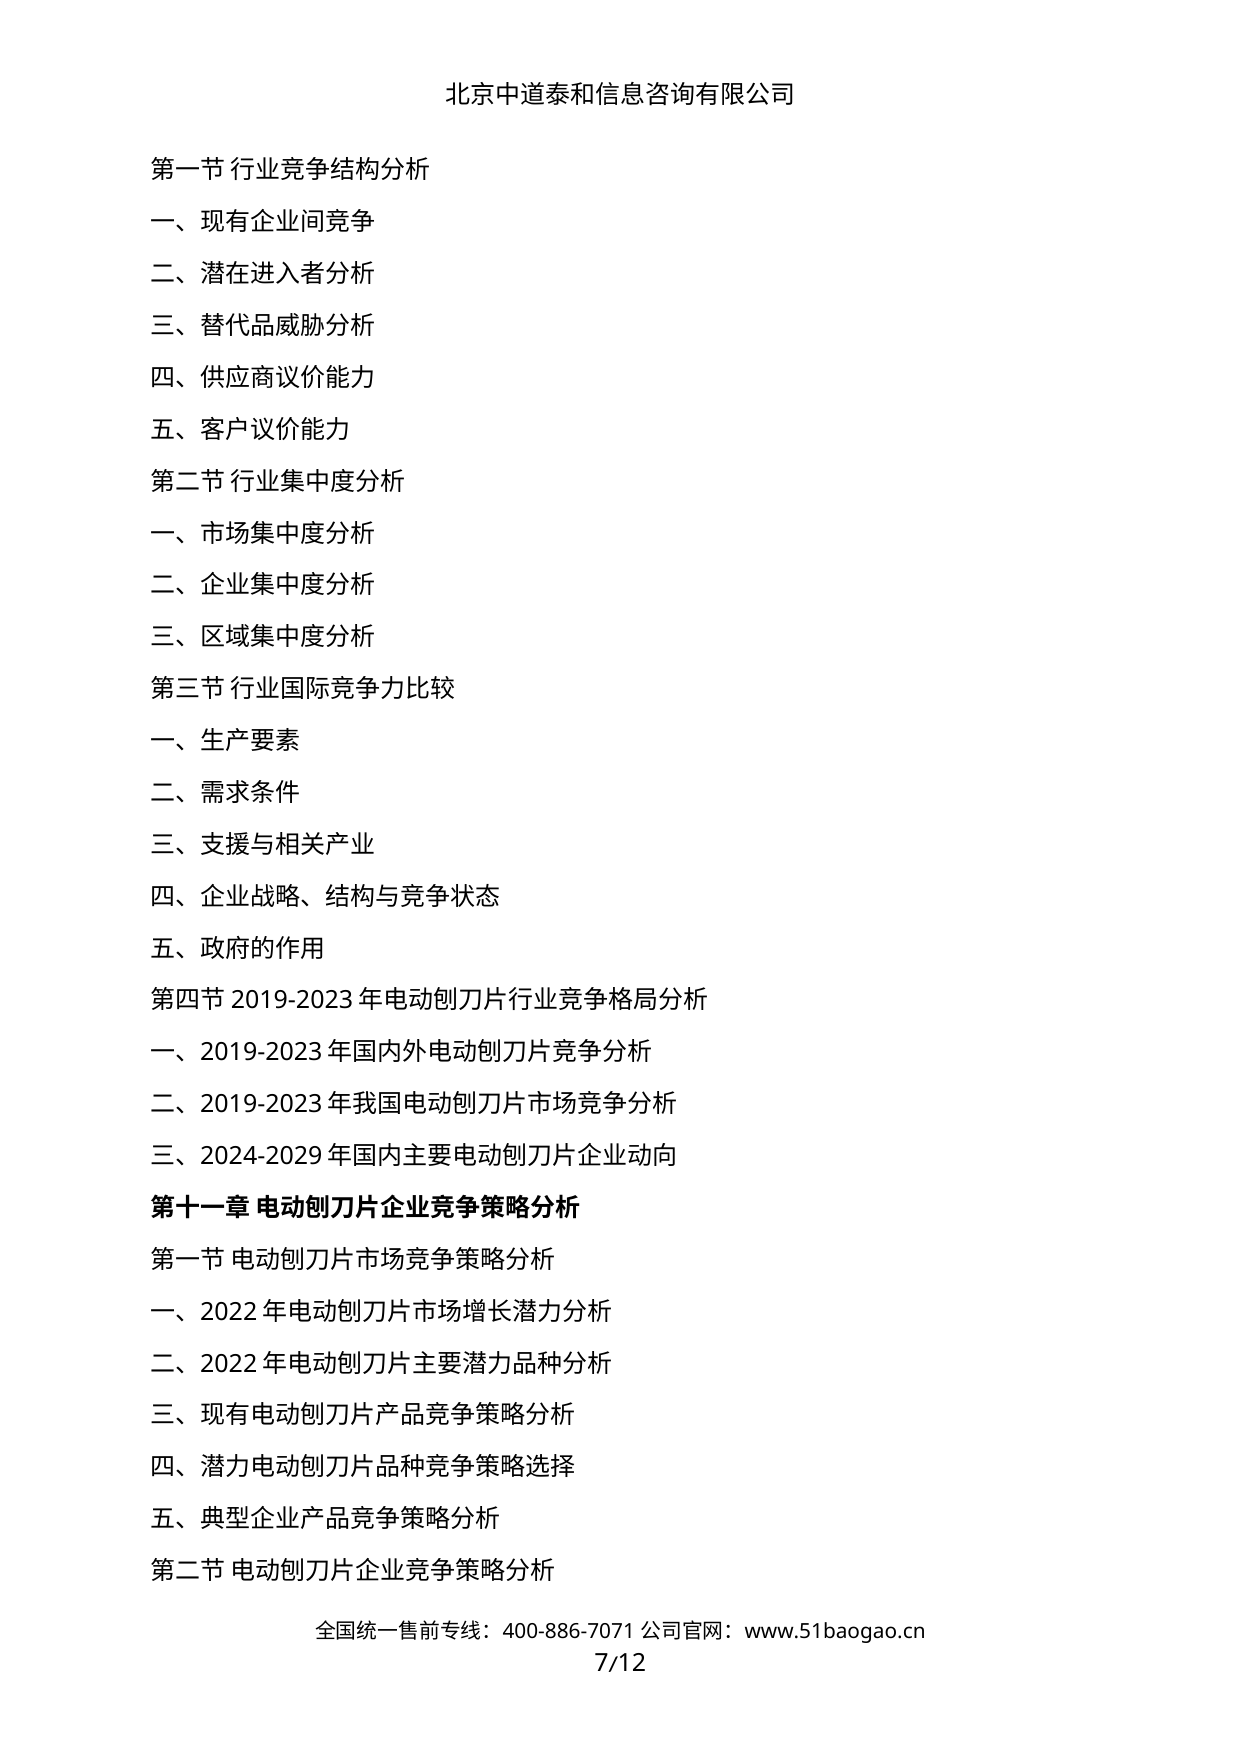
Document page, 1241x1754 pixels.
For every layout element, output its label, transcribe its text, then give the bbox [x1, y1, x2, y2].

text 二、2022年电动刨刀片主要潜力品种分析 [150, 1343, 1090, 1379]
text 三、支援与相关产业 [150, 824, 1090, 861]
text 一、现有企业间竞争 [150, 202, 1090, 238]
text 第十一章 电动刨刀片企业竞争策略分析 [150, 1187, 1090, 1224]
text 四、企业战略、结构与竞争状态 [150, 876, 1090, 912]
text 五、典型企业产品竞争策略分析 [150, 1499, 1090, 1535]
text 一、生产要素 [150, 721, 1090, 757]
text 一、2019-2023年国内外电动刨刀片竞争分析 [150, 1032, 1090, 1068]
text 三、2024-2029年国内主要电动刨刀片企业动向 [150, 1136, 1090, 1172]
text 第二节 行业集中度分析 [150, 461, 1090, 497]
text 四、潜力电动刨刀片品种竞争策略选择 [150, 1447, 1090, 1483]
text 二、2019-2023年我国电动刨刀片市场竞争分析 [150, 1084, 1090, 1120]
text 五、政府的作用 [150, 928, 1090, 964]
text 第三节 行业国际竞争力比较 [150, 669, 1090, 705]
text 第一节 行业竞争结构分析 [150, 150, 1090, 186]
text 三、区域集中度分析 [150, 617, 1090, 653]
text 第一节 电动刨刀片市场竞争策略分析 [150, 1239, 1090, 1276]
text 一、2022年电动刨刀片市场增长潜力分析 [150, 1291, 1090, 1327]
text 一、市场集中度分析 [150, 513, 1090, 549]
text 二、需求条件 [150, 772, 1090, 809]
text 四、供应商议价能力 [150, 357, 1090, 394]
text 二、潜在进入者分析 [150, 254, 1090, 290]
text 第二节 电动刨刀片企业竞争策略分析 [150, 1551, 1090, 1587]
text 三、替代品威胁分析 [150, 306, 1090, 342]
text 第四节 2019-2023年电动刨刀片行业竞争格局分析 [150, 980, 1090, 1016]
text 三、现有电动刨刀片产品竞争策略分析 [150, 1395, 1090, 1431]
text 二、企业集中度分析 [150, 565, 1090, 601]
text 五、客户议价能力 [150, 409, 1090, 446]
